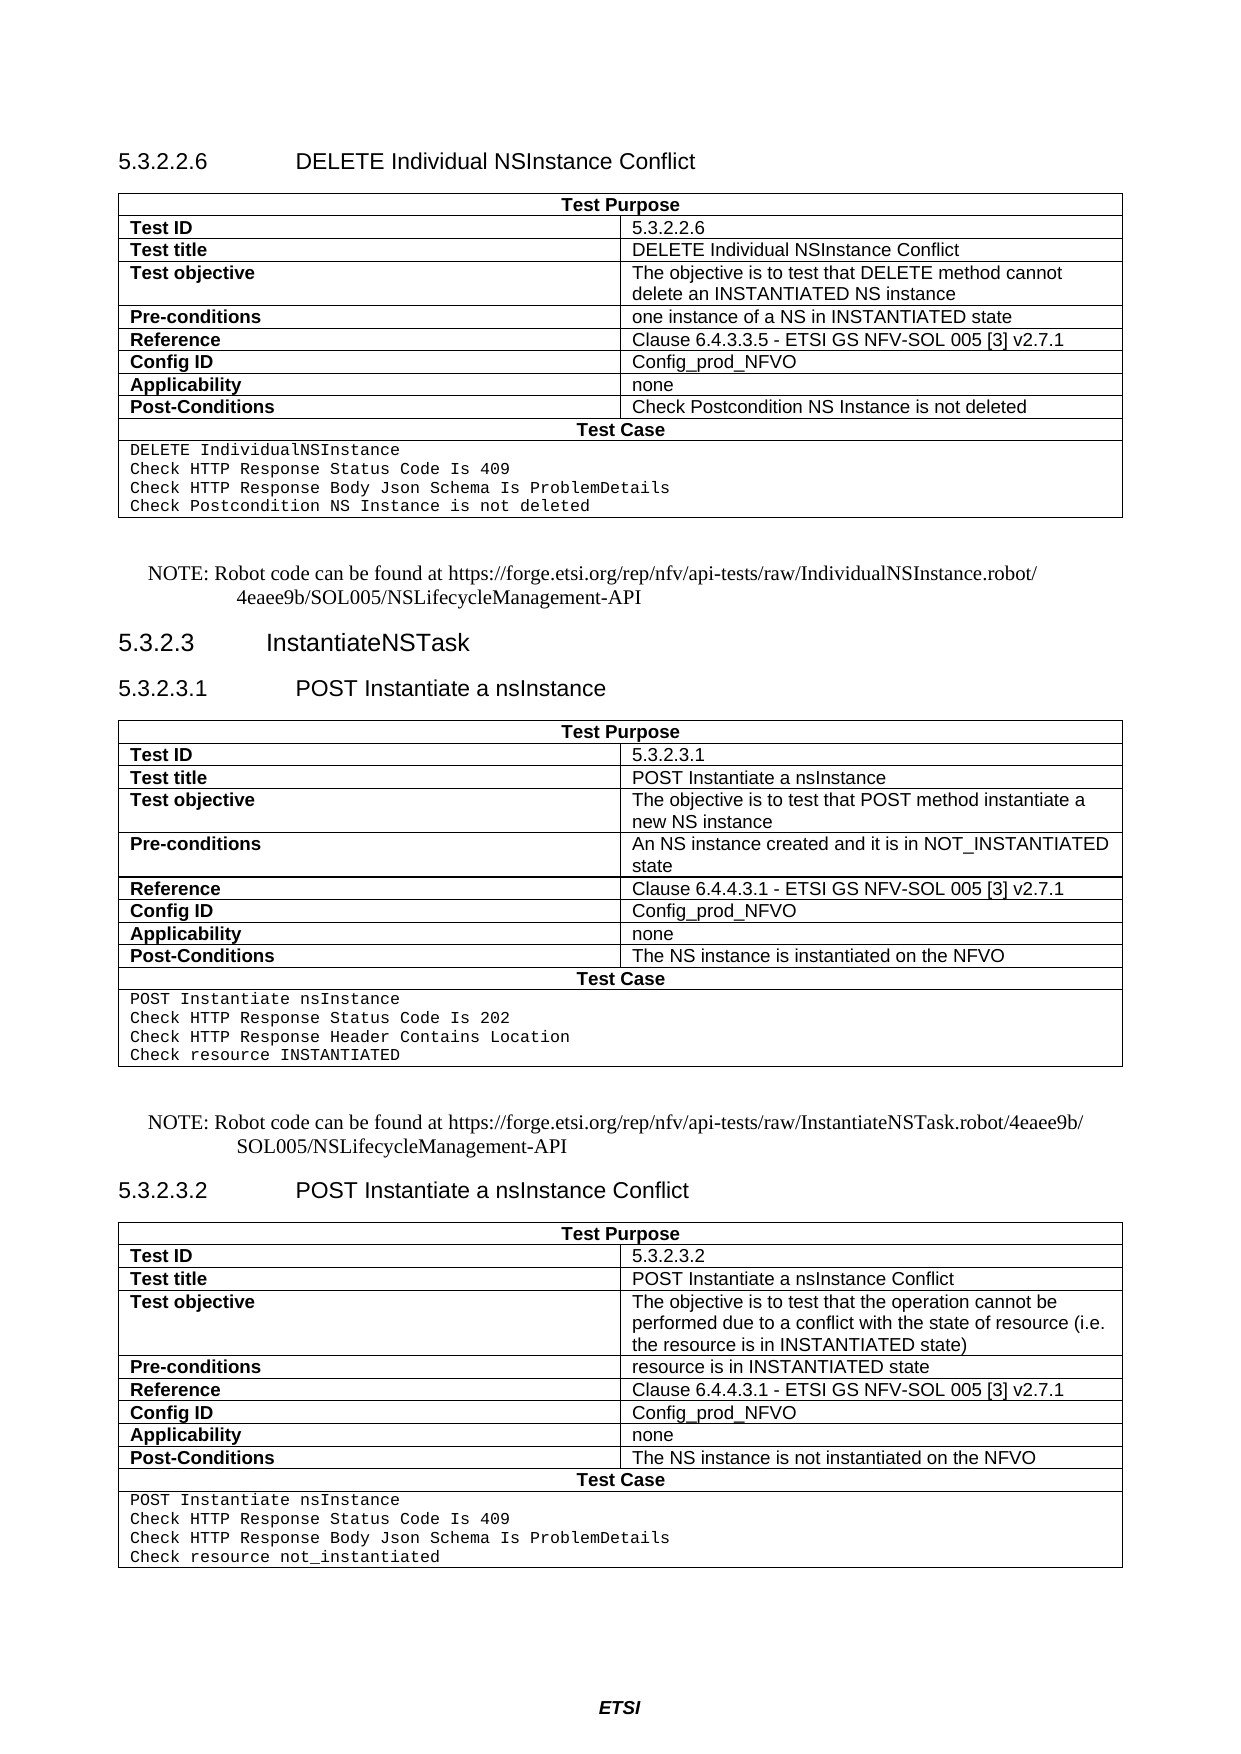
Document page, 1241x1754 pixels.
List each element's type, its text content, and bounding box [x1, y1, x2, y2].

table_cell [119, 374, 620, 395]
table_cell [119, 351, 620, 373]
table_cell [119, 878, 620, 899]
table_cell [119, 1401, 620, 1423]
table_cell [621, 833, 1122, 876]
subtitle 5.3.2.3.2 POST Instantiate a nsInstance Conflict [118, 1177, 1122, 1203]
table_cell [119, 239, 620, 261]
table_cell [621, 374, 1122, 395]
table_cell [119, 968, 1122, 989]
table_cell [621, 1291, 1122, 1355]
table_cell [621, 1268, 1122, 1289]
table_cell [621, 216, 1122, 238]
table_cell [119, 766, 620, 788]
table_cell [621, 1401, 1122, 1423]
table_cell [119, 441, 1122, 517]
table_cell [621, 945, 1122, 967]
subtitle 5.3.2.3.1 POST Instantiate a nsInstance [118, 675, 1122, 701]
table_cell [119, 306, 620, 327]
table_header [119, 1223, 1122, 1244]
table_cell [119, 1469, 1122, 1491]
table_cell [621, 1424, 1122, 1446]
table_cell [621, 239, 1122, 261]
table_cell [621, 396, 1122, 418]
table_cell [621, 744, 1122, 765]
subtitle 5.3.2.3 InstantiateNSTask [118, 628, 1122, 656]
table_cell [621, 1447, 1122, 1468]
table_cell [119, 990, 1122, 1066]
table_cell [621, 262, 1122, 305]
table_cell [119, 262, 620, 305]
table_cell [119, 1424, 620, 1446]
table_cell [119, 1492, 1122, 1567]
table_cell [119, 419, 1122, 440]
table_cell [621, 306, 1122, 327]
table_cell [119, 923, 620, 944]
text NOTE: Robot code can be found at https://forge.etsi.org/rep/nfv/api-tests/raw/IndividualNSInstance.robot/4eaee9b/SOL005/NSLifecycleManagement-API [148, 561, 1122, 609]
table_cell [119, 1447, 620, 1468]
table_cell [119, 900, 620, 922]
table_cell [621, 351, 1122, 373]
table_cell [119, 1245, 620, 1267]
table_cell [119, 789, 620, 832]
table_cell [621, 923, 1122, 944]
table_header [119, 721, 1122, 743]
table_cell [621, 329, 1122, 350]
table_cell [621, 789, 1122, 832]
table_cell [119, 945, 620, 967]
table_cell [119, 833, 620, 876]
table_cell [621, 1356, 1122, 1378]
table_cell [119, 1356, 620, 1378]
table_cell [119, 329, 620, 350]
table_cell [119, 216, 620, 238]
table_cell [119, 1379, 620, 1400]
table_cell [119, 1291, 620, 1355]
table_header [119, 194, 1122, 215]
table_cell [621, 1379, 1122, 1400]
subtitle 5.3.2.2.6 DELETE Individual NSInstance Conflict [118, 148, 1122, 174]
text NOTE: Robot code can be found at https://forge.etsi.org/rep/nfv/api-tests/raw/InstantiateNSTask.robot/4eaee9b/SOL005/NSLifecycleManagement-API [148, 1110, 1122, 1158]
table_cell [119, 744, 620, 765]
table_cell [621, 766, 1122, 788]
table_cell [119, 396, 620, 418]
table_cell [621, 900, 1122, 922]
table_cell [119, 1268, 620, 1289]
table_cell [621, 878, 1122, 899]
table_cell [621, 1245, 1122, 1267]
